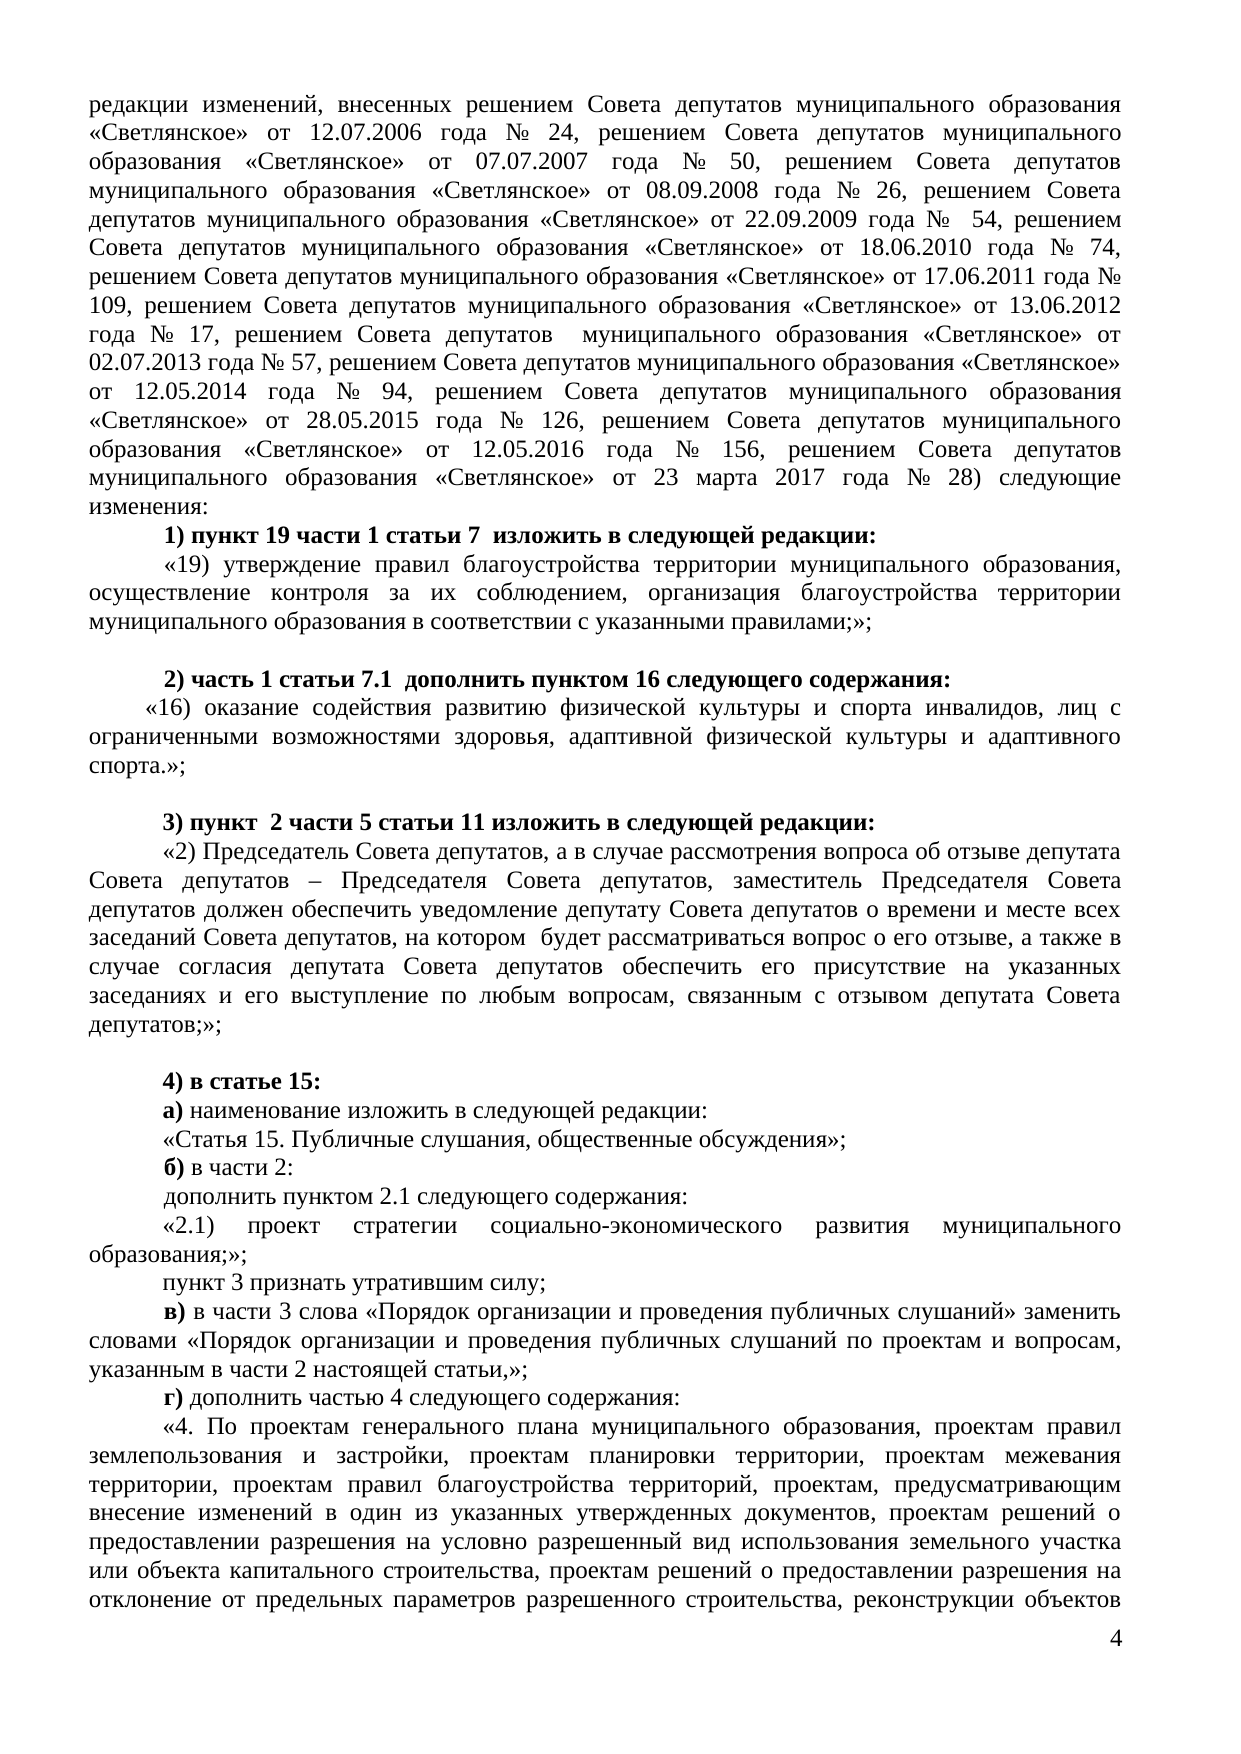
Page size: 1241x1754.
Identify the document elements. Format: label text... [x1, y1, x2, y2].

text б) в части 2: [89, 1152, 1122, 1181]
text а) наименование изложить в следующей редакции: [89, 1095, 1122, 1124]
text «Статья 15. Публичные слушания, общественные обсуждения»; [89, 1124, 1122, 1152]
text «2) Председатель Совета депутатов, а в случае рассмотрения вопроса об отзыве депутата Совета депутатов – Председателя Совета депутатов, заместитель Председателя Совета депутатов должен обеспечить уведомление депутату Совета депутатов о времени и месте всех заседаний Совета депутатов, на котором будет рассматриваться вопрос о его отзыве, а также в случае согласия депутата Совета депутатов обеспечить его присутствие на указанных заседаниях и его выступление по любым вопросам, связанным с отзывом депутата Совета депутатов;»; [89, 836, 1122, 1037]
text 4) в статье 15: [89, 1066, 1122, 1095]
text дополнить пунктом 2.1 следующего содержания: [89, 1181, 1122, 1210]
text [89, 89, 1122, 520]
text г) дополнить частью 4 следующего содержания: [89, 1382, 1122, 1411]
text «16) оказание содействия развитию физической культуры и спорта инвалидов, лиц с ограниченными возможностями здоровья, адаптивной физической культуры и адаптивного спорта.»; [89, 692, 1122, 779]
text 3) пункт 2 части 5 статьи 11 изложить в следующей редакции: [89, 807, 1122, 836]
text в) в части 3 слова «Порядок организации и проведения публичных слушаний» заменить словами «Порядок организации и проведения публичных слушаний по проектам и вопросам, указанным в части 2 настоящей статьи,»; [89, 1296, 1122, 1382]
text пункт 3 признать утратившим силу; [89, 1267, 1122, 1296]
text «19) утверждение правил благоустройства территории муниципального образования, осуществление контроля за их соблюдением, организация благоустройства территории муниципального образования в соответствии с указанными правилами;»; [89, 549, 1122, 635]
text 1) пункт 19 части 1 статьи 7 изложить в следующей редакции: [89, 520, 1122, 549]
text 2) часть 1 статьи 7.1 дополнить пунктом 16 следующего содержания: [89, 664, 1122, 692]
text «2.1) проект стратегии социально-экономического развития муниципального образования;»; [89, 1210, 1122, 1267]
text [89, 1411, 1122, 1612]
